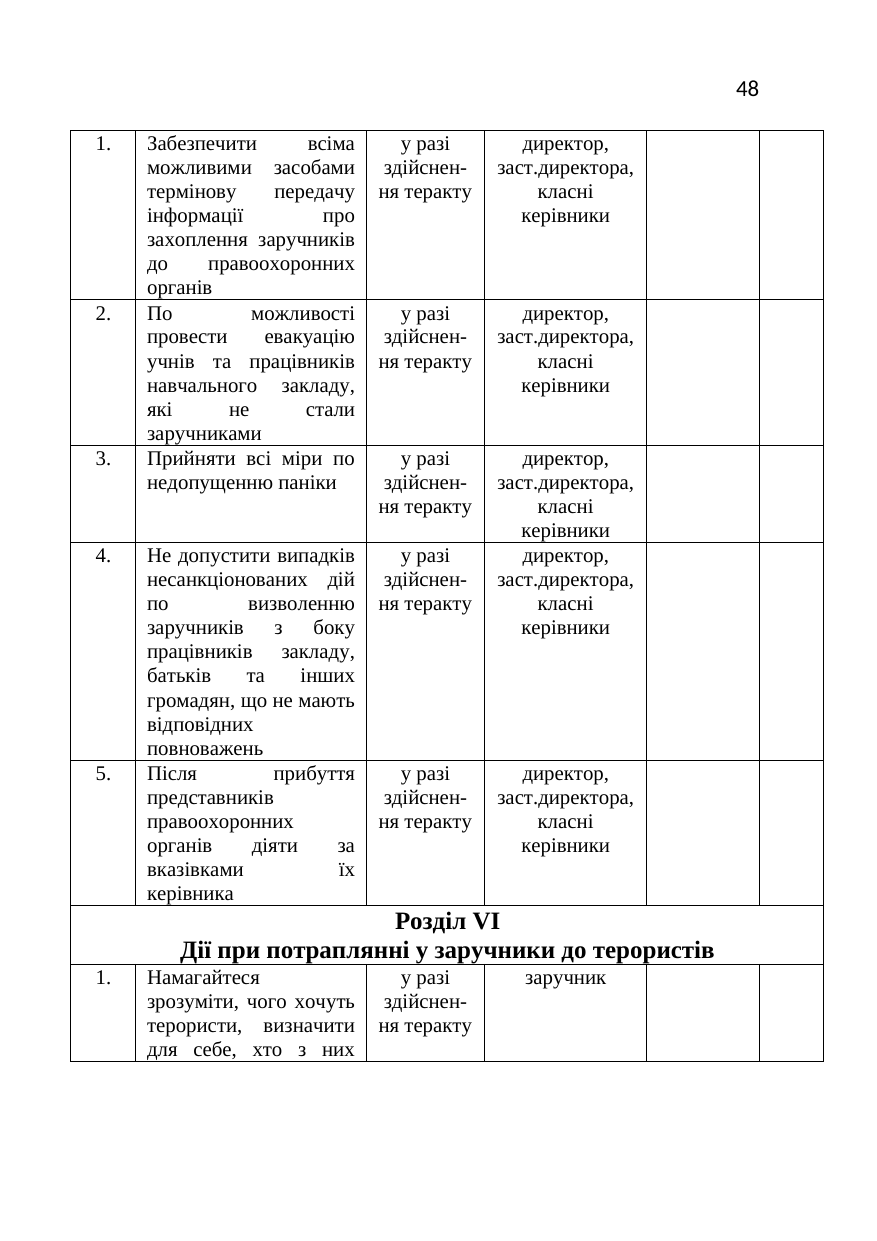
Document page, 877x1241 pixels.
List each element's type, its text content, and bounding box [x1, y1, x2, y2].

table_cell По можливості провести евакуацію учнів та працівників навчального закладу, які не стали заручниками [136, 300, 366, 445]
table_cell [485, 131, 646, 299]
table_cell [647, 131, 759, 299]
table_cell 1. [71, 131, 135, 299]
table_cell [647, 446, 759, 542]
table_cell директор, заст.директора, класні керівники [485, 761, 646, 905]
table_cell у разі здійснен-ня теракту [367, 543, 484, 760]
table_cell Забезпечити всіма можливими засобами термінову передачу інформації про захоплення заручників до правоохоронних органів [136, 131, 366, 299]
table_cell [760, 446, 823, 542]
table_cell Після прибуття представників правоохоронних органів діяти за вказівками їх керівника [136, 761, 366, 905]
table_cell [136, 965, 366, 1061]
table_cell 4. [71, 543, 135, 760]
table_cell директор, заст.директора, класні керівники [485, 446, 646, 542]
table_cell [647, 543, 759, 760]
table_cell 1. [71, 965, 135, 1061]
table_cell у разі здійснен-ня теракту [367, 446, 484, 542]
table_cell [760, 543, 823, 760]
table_cell директор, заст.директора, класні керівники [485, 543, 646, 760]
table_cell Не допустити випадків несанкціонованих дій по визволенню заручників з боку працівників закладу, батьків та інших громадян, що не мають відповідних повноважень [136, 543, 366, 760]
table_cell директор, заст.директора, класні керівники [485, 300, 646, 445]
table_cell [760, 131, 823, 299]
table_cell [760, 965, 823, 1061]
table_cell 2. [71, 300, 135, 445]
table_cell [647, 965, 759, 1061]
table_cell [647, 300, 759, 445]
table_cell 5. [71, 761, 135, 905]
table_cell Розділ VІ Дії при потраплянні у заручники до терористів [71, 906, 823, 964]
table_cell у разі здійснен-ня теракту [367, 761, 484, 905]
table_cell заручник [485, 965, 646, 1061]
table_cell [367, 965, 484, 1061]
table_cell у разі здійснен-ня теракту [367, 131, 484, 299]
table_cell 3. [71, 446, 135, 542]
table_cell Прийняти всі міри по недопущенню паніки [136, 446, 366, 542]
table_cell [760, 300, 823, 445]
table_cell [647, 761, 759, 905]
table_cell у разі здійснен-ня теракту [367, 300, 484, 445]
table_cell [760, 761, 823, 905]
